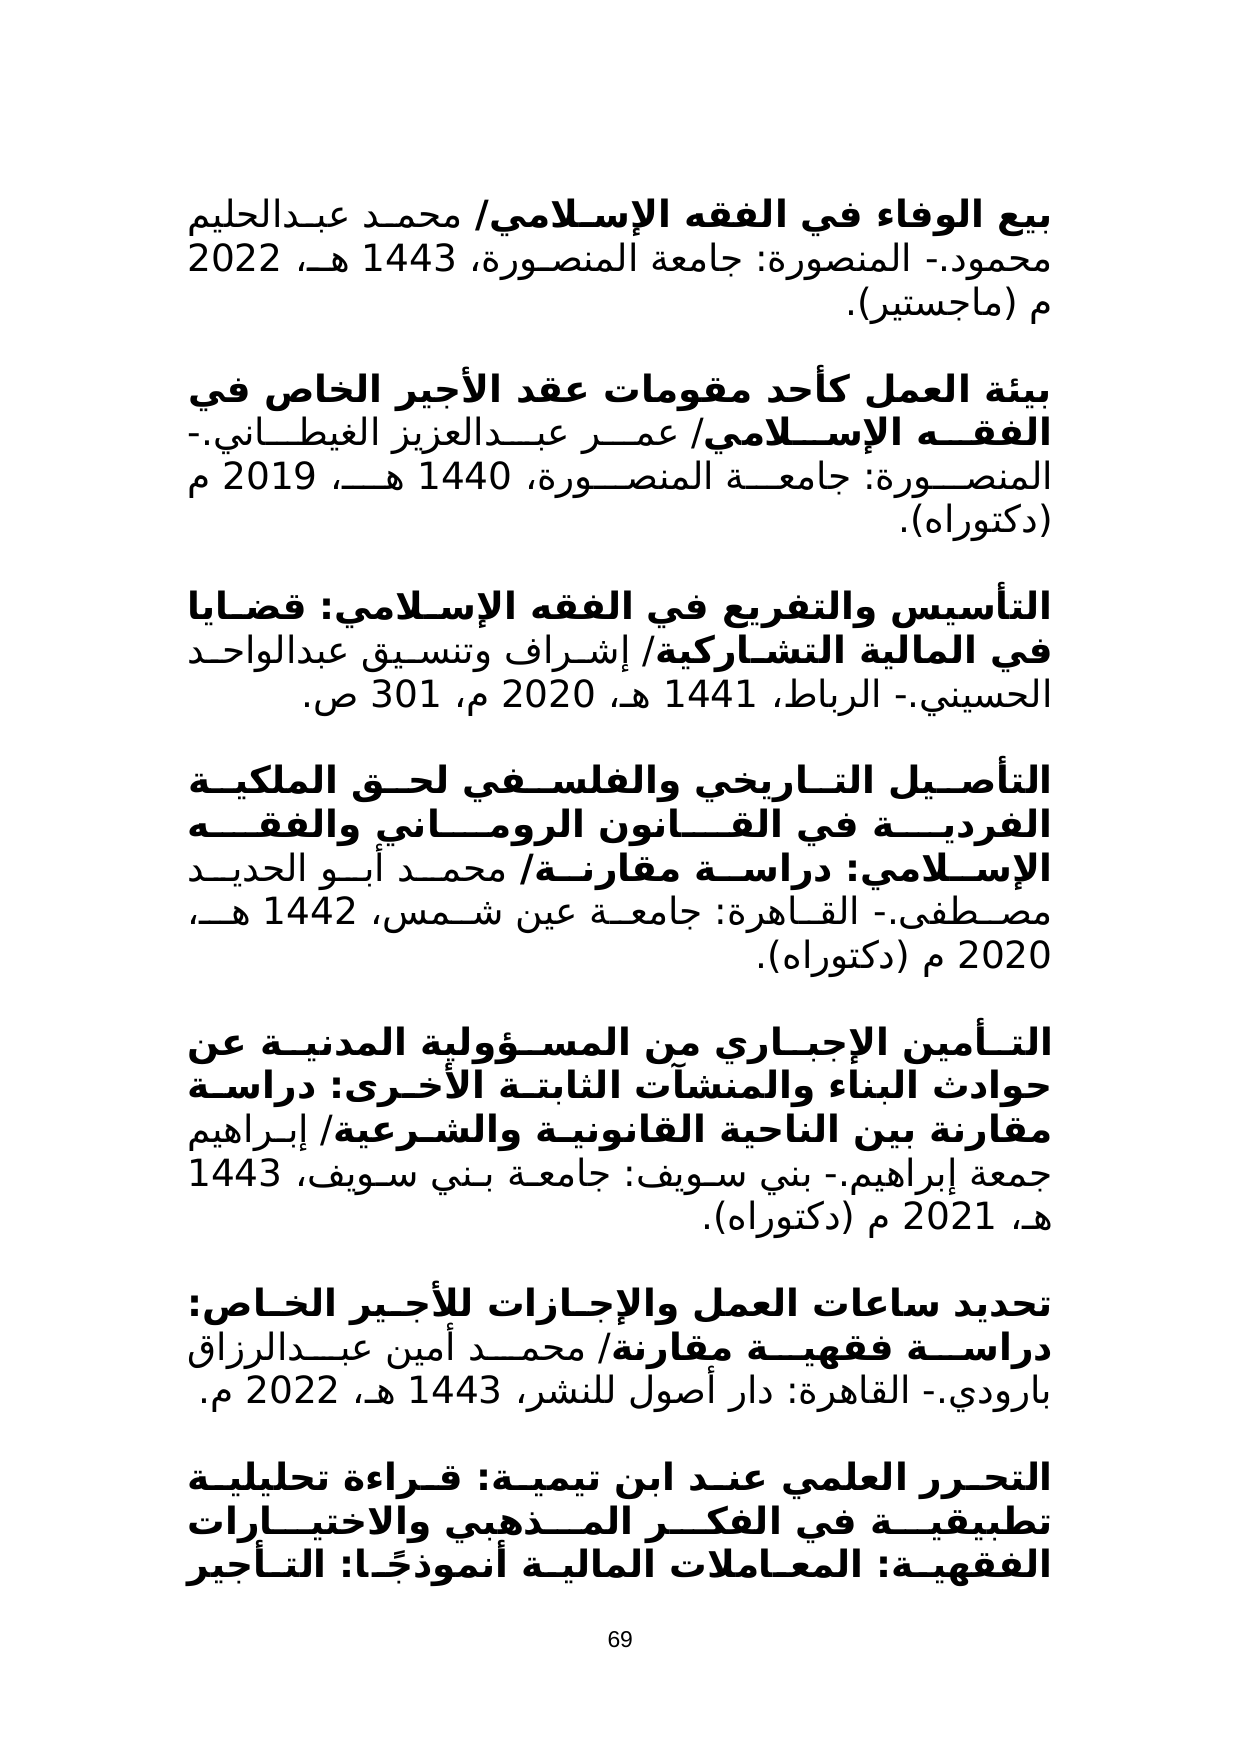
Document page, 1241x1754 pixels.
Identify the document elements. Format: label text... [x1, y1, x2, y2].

text التأصيل التاريخي والفلسفي لحق الملكية الفردية في القانون الروماني والفقه الإسلامي: دراسة مقارنة/ محمد أبو الحديد مصطفى.- القاهرة: جامعة عين شمس، 1442 هـ، 2020 م (دكتوراه). [187, 759, 1053, 977]
text بيع الوفاء في الفقه الإسلامي/ محمد عبدالحليم محمود.- المنصورة: جامعة المنصورة، 1443 هـ، 2022 م (ماجستير). [187, 193, 1053, 324]
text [187, 1456, 1053, 1587]
text بيئة العمل كأحد مقومات عقد الأجير الخاص في الفقه الإسلامي/ عمر عبدالعزيز الغيطاني.- المنصورة: جامعة المنصورة، 1440 هـ، 2019 م (دكتوراه). [187, 367, 1053, 542]
text التأمين الإجباري من المسؤولية المدنية عن حوادث البناء والمنشآت الثابتة الأخرى: دراسة مقارنة بين الناحية القانونية والشرعية/ إبراهيم جمعة إبراهيم.- بني سويف: جامعة بني سويف، 1443 هـ، 2021 م (دكتوراه). [187, 1020, 1053, 1238]
text تحديد ساعات العمل والإجازات للأجير الخاص: دراسة فقهية مقارنة/ محمد أمين عبدالرزاق بارودي.- القاهرة: دار أصول للنشر، 1443 هـ، 2022 م. [187, 1282, 1053, 1413]
text التأسيس والتفريع في الفقه الإسلامي: قضايا في المالية التشاركية/ إشراف وتنسيق عبدالواحد الحسيني.- الرباط، 1441 هـ، 2020 م، 301 ص. [187, 585, 1053, 716]
